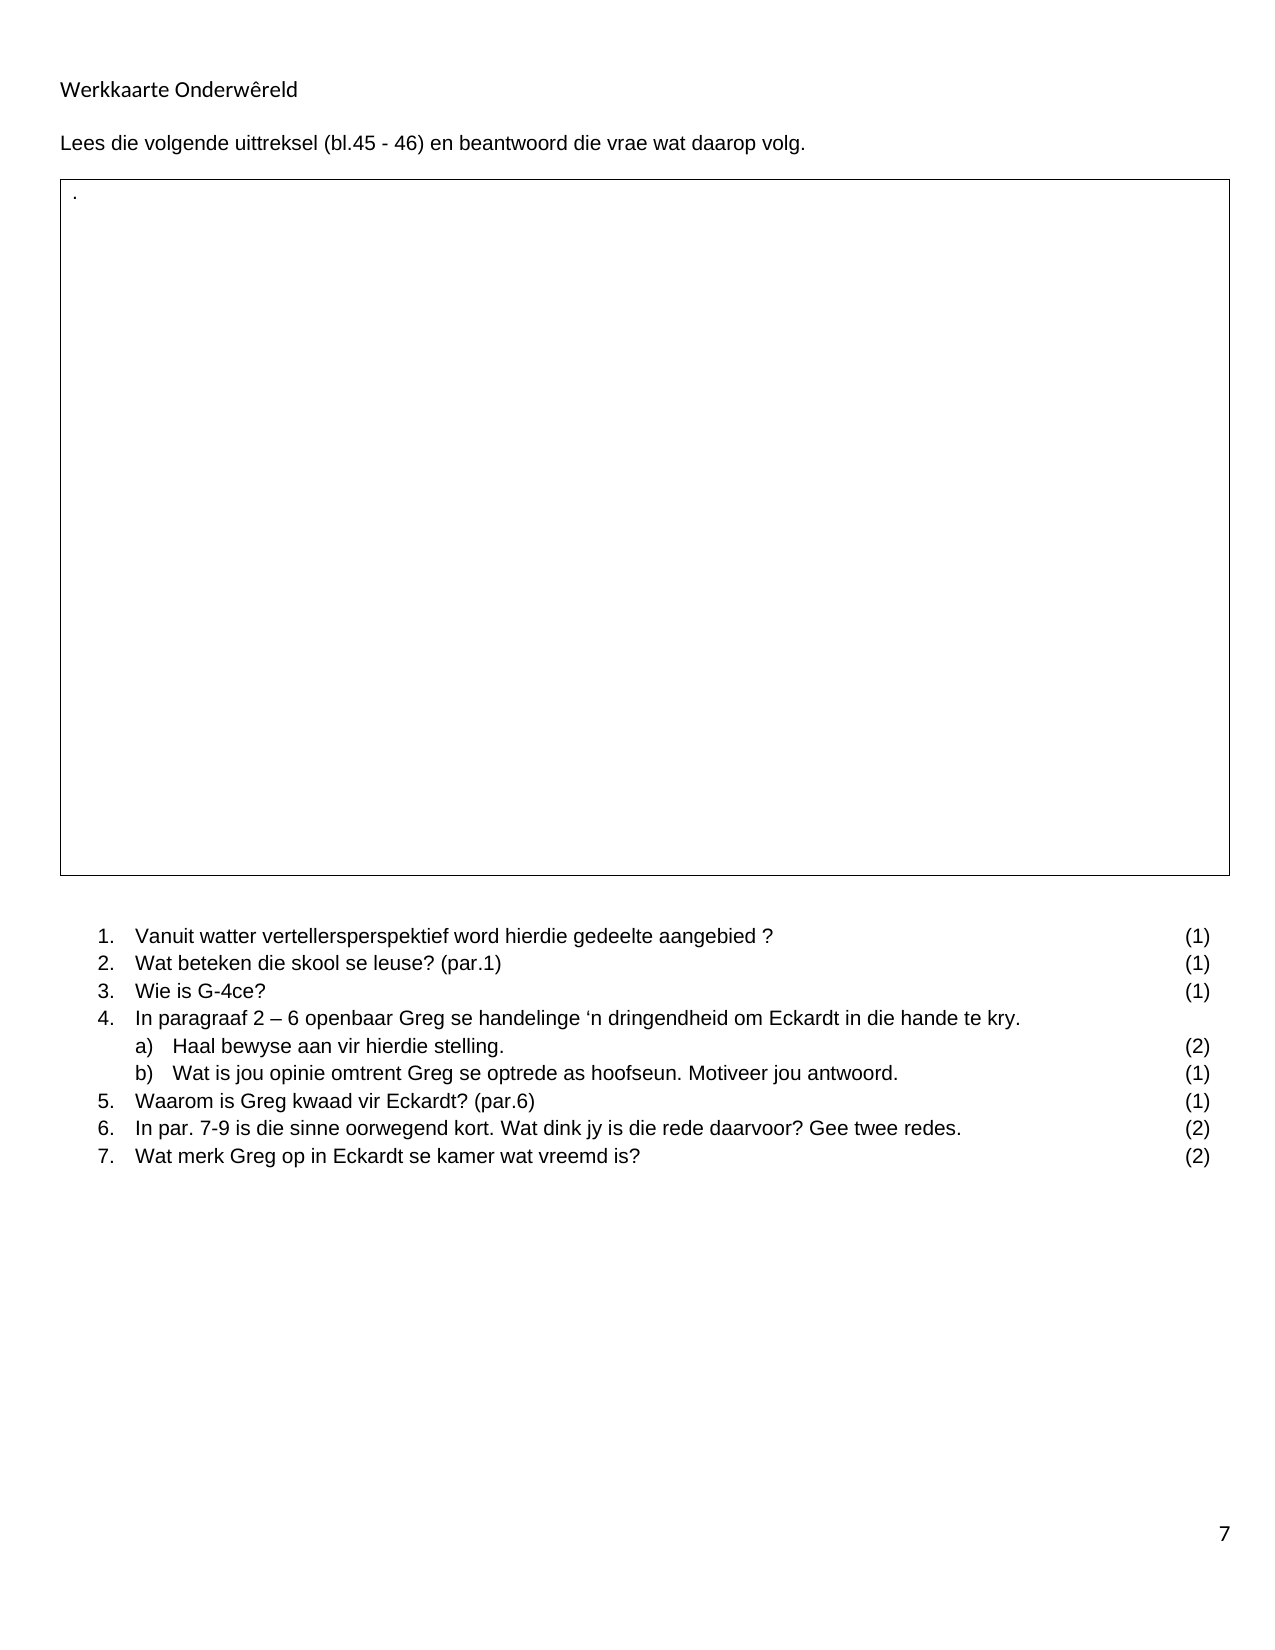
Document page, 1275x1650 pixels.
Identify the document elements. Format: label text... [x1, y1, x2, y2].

list Haal bewyse aan vir hierdie stelling. (2) [135, 1034, 1230, 1058]
list In par. 7-9 is die sinne oorwegend kort. Wat dink jy is die rede daarvoor? Gee twee redes. (2) [97, 1116, 1230, 1140]
list Wat is jou opinie omtrent Greg se optrede as hoofseun. Motiveer jou antwoord. (1) [135, 1061, 1230, 1085]
list In paragraaf 2 – 6 openbaar Greg se handelinge ‘n dringendheid om Eckardt in die hande te kry. [97, 1006, 1230, 1030]
list Waarom is Greg kwaad vir Eckardt? (par.6) (1) [97, 1089, 1230, 1113]
list Vanuit watter vertellersperspektief word hierdie gedeelte aangebied ? (1) [97, 924, 1230, 948]
text Lees die volgende uittreksel (bl.45 - 46) en beantwoord die vrae wat daarop volg. [60, 131, 1230, 155]
list Wat beteken die skool se leuse? (par.1) (1) [97, 951, 1230, 975]
list Wat merk Greg op in Eckardt se kamer wat vreemd is? (2) [97, 1144, 1230, 1168]
table_header . [61, 180, 1229, 875]
list Wie is G-4ce? (1) [97, 979, 1230, 1003]
